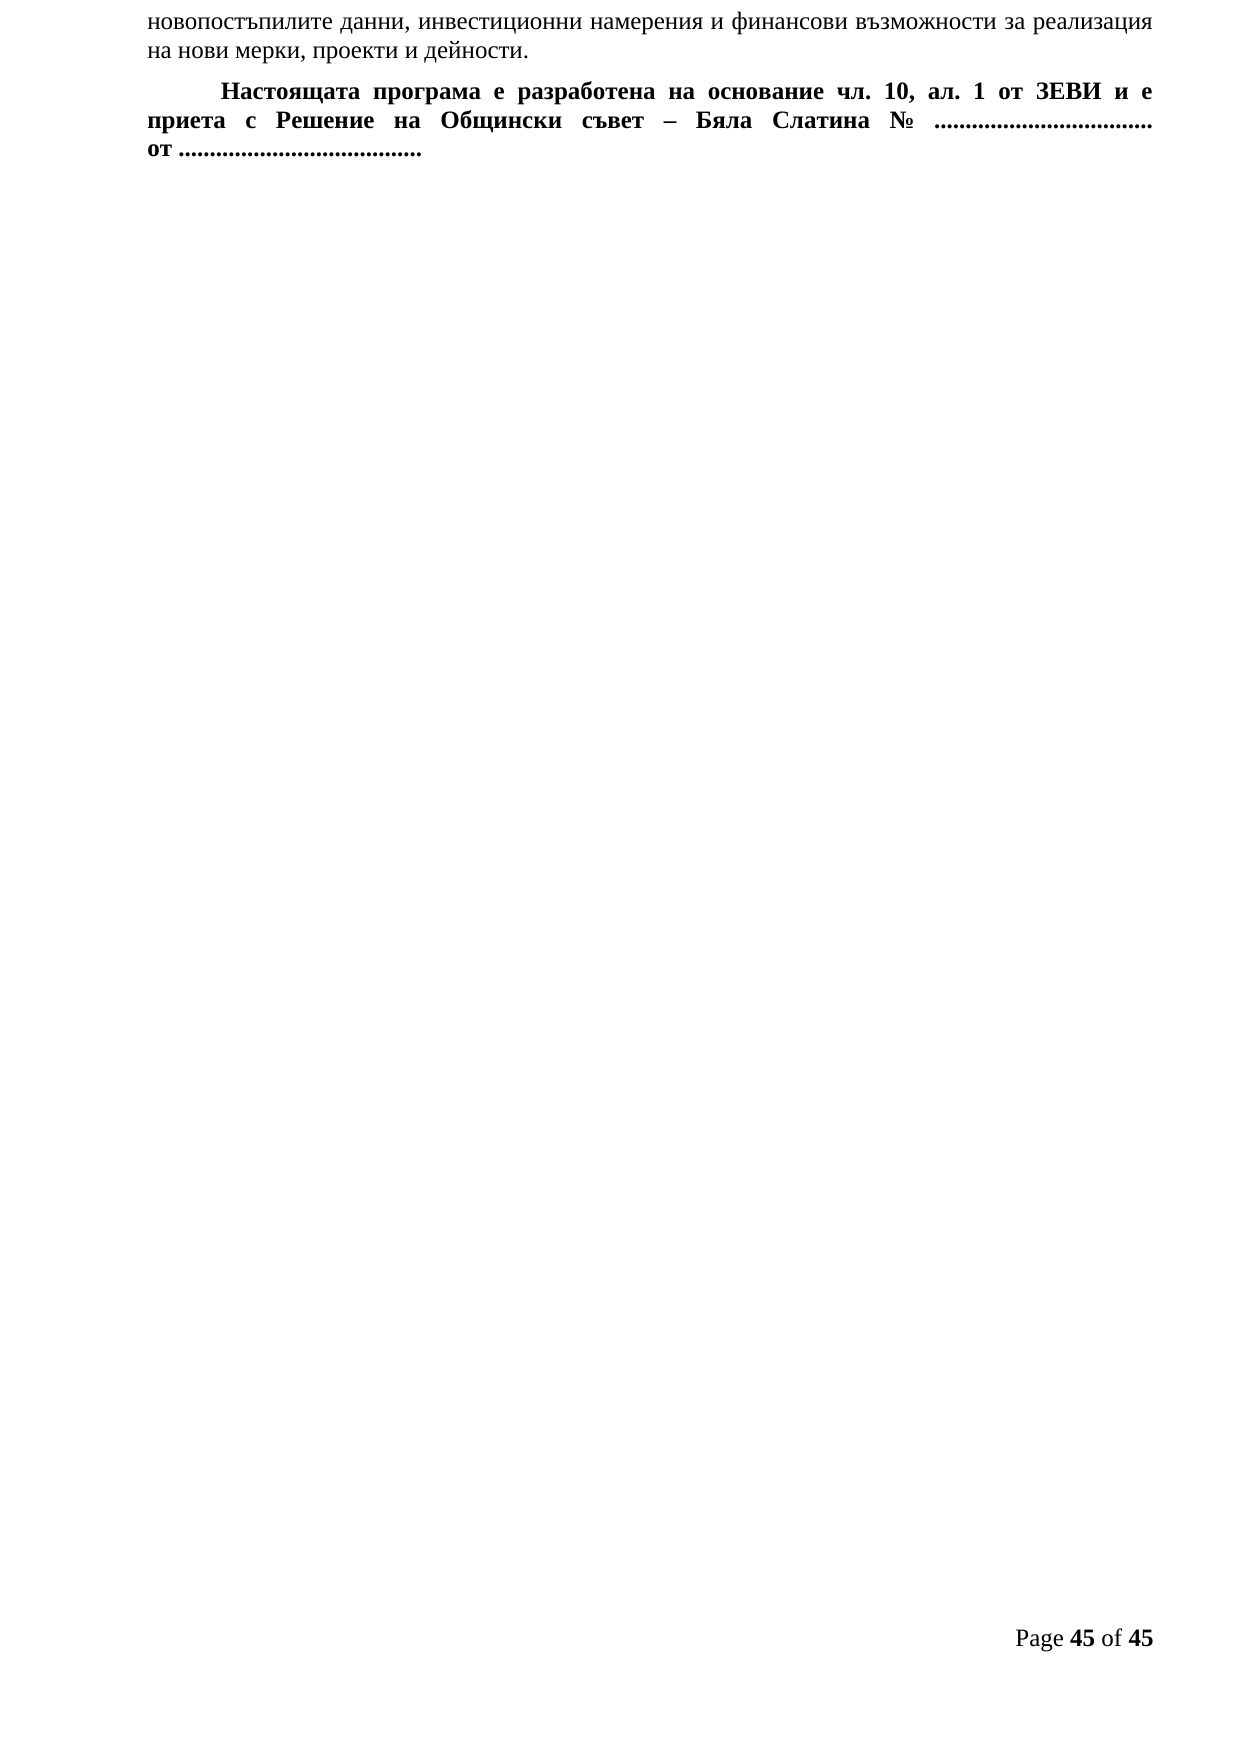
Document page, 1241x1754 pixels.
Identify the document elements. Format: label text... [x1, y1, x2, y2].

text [147, 6, 1153, 63]
text Настоящата програма е разработена на основание чл. 10, ал. 1 от ЗЕВИ и е приета с Решение на Общински съвет – Бяла Слатина № ................................... от ....................................... [147, 76, 1153, 162]
